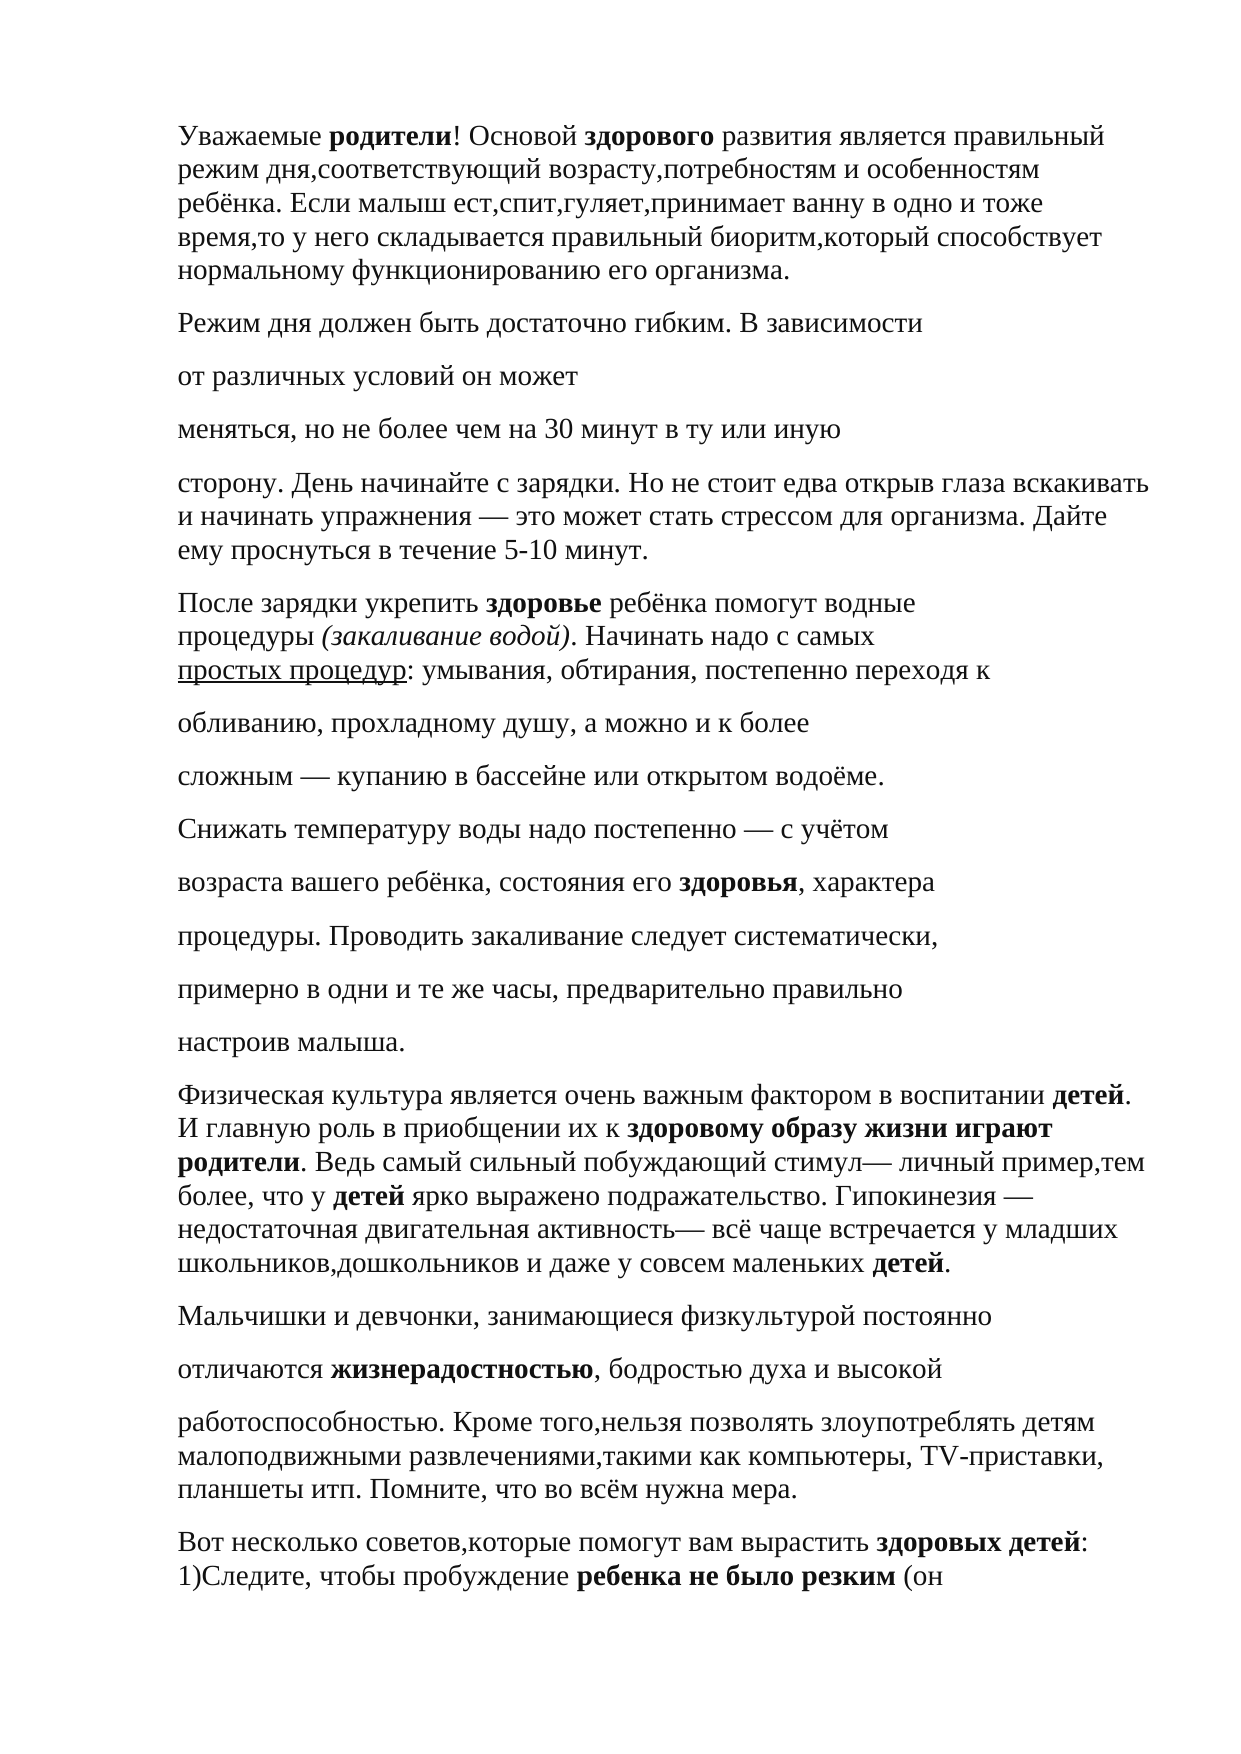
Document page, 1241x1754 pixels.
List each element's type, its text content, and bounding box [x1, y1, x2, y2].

text возраста вашего ребёнка, состояния его здоровья, характера [177, 864, 1152, 898]
text Уважаемые родители! Основой здорового развития является правильный режим дня,соответствующий возрасту,потребностям и особенностям ребёнка. Если малыш ест,спит,гуляет,принимает ванну в одно и тоже время,то у него складывается правильный биоритм,который способствует нормальному функционированию его организма. [177, 118, 1152, 286]
text сторону. День начинайте с зарядки. Но не стоит едва открыв глаза вскакивать и начинать упражнения — это может стать стрессом для организма. Дайте ему проснуться в течение 5-10 минут. [177, 465, 1152, 565]
text 1)Следите, чтобы пробуждение ребенка не было резким (он [177, 1558, 1152, 1591]
text Режим дня должен быть достаточно гибким. В зависимости [177, 305, 1152, 339]
text Мальчишки и девчонки, занимающиеся физкультурой постоянно [177, 1298, 1152, 1331]
text процедуры. Проводить закаливание следует систематически, [177, 918, 1152, 951]
text Снижать температуру воды надо постепенно — с учётом [177, 811, 1152, 845]
text процедуры (закаливание водой). Начинать надо с самых [177, 618, 1152, 652]
text меняться, но не более чем на 30 минут в ту или иную [177, 412, 1152, 445]
text Вот несколько советов,которые помогут вам вырастить здоровых детей: [177, 1524, 1152, 1558]
text примерно в одни и те же часы, предварительно правильно [177, 971, 1152, 1004]
text Физическая культура является очень важным фактором в воспитании детей. И главную роль в приобщении их к здоровому образу жизни играют родители. Ведь самый сильный побуждающий стимул— личный пример,тем более, что у детей ярко выражено подражательство. Гипокинезия — недостаточная двигательная активность— всё чаще встречается у младших школьников,дошкольников и даже у совсем маленьких детей. [177, 1077, 1152, 1278]
text от различных условий он может [177, 358, 1152, 392]
text сложным — купанию в бассейне или открытом водоёме. [177, 758, 1152, 792]
text После зарядки укрепить здоровье ребёнка помогут водные [177, 585, 1152, 618]
text обливанию, прохладному душу, а можно и к более [177, 705, 1152, 739]
text настроив малыша. [177, 1024, 1152, 1057]
text отличаются жизнерадостностью, бодростью духа и высокой [177, 1351, 1152, 1384]
text простых процедур: умывания, обтирания, постепенно переходя к [177, 652, 1152, 686]
text работоспособностью. Кроме того,нельзя позволять злоупотреблять детям малоподвижными развлечениями,такими как компьютеры, TV-приставки, планшеты итп. Помните, что во всём нужна мера. [177, 1404, 1152, 1505]
